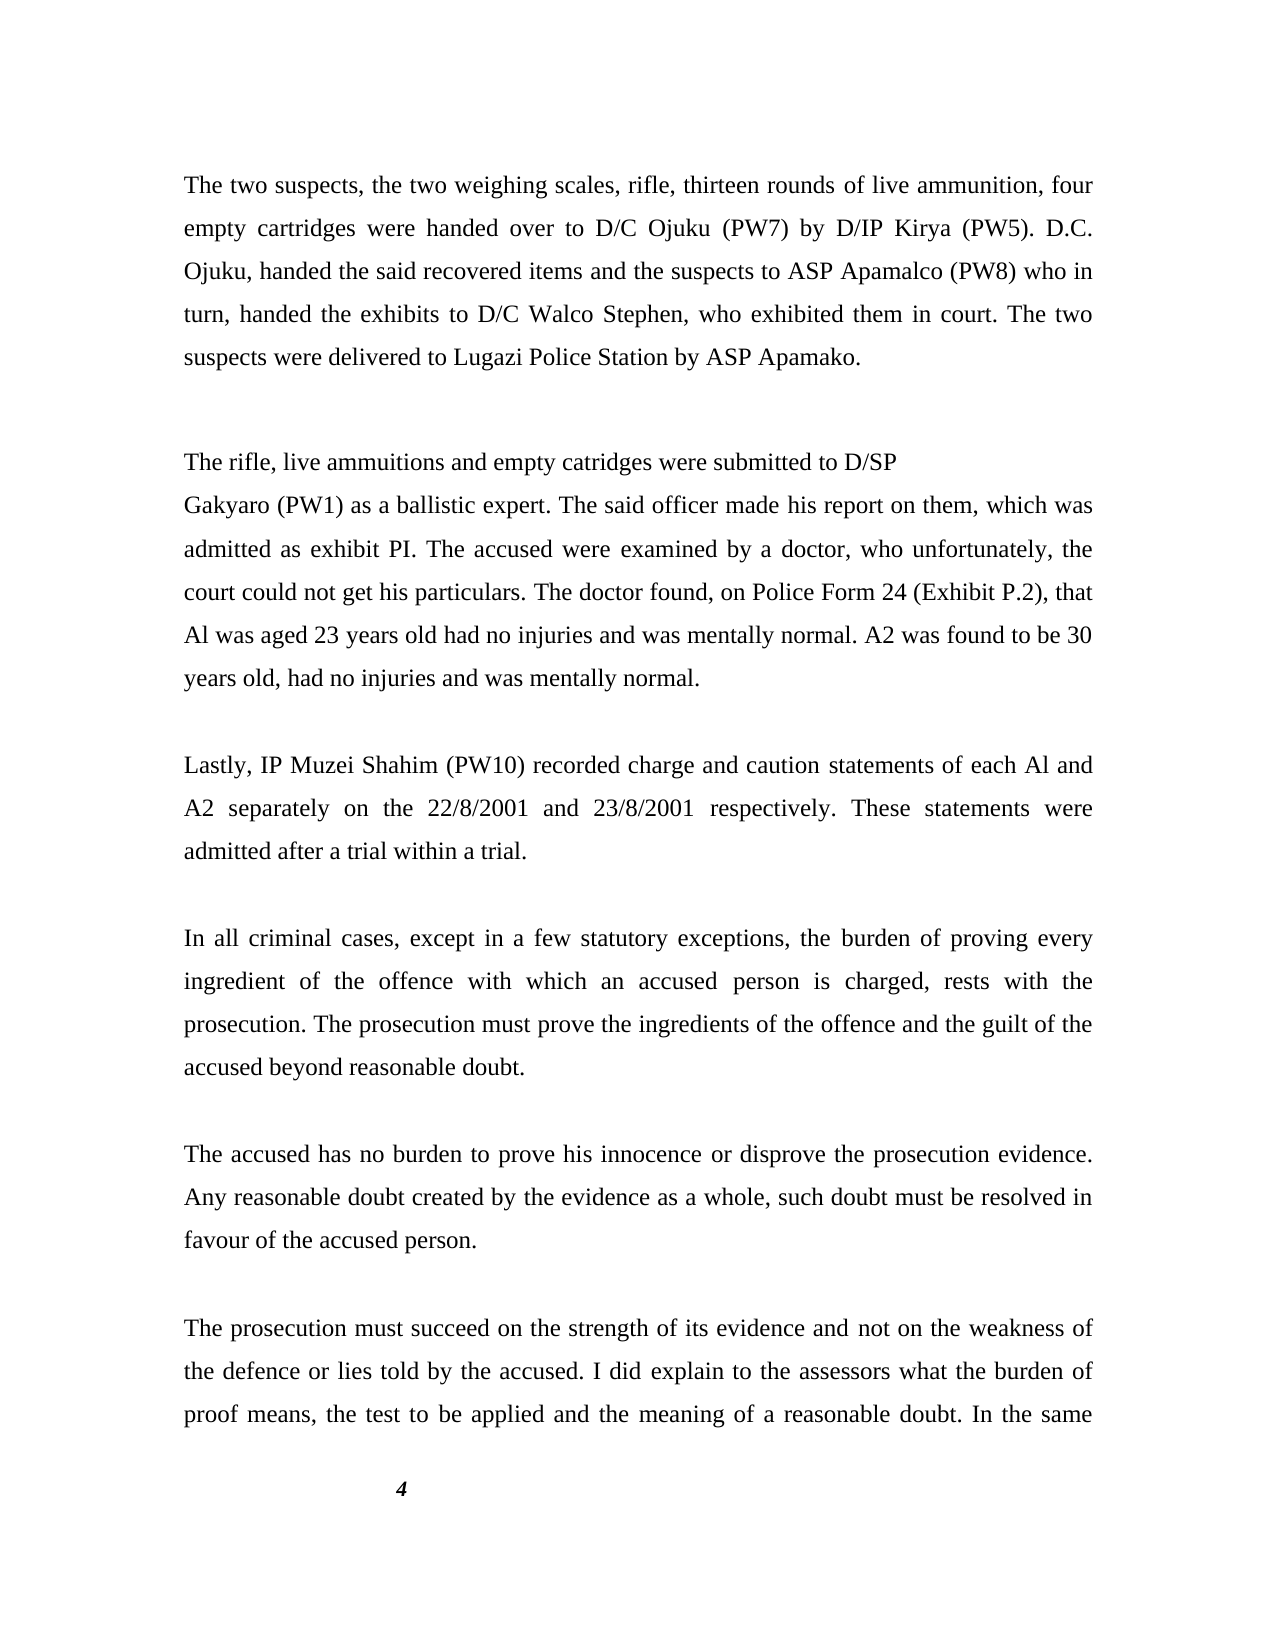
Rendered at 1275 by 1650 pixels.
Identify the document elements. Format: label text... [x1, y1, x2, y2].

text In all criminal cases, except in a few statutory exceptions, the burden of proving every ingredient of the offence with which an accused person is charged, rests with the prosecution. The prosecution must prove the ingredients of the offence and the guilt of the accused beyond reasonable doubt. [184, 923, 1093, 1081]
text Gakyaro (PW1) as a ballistic expert. The said officer made his report on them, which was admitted as exhibit PI. The accused were examined by a doctor, who unfortunately, the court could not get his particulars. The doctor found, on Police Form 24 (Exhibit P.2), that Al was aged 23 years old had no injuries and was mentally normal. A2 was found to be 30 years old, had no injuries and was mentally normal. [184, 491, 1093, 692]
text Lastly, IP Muzei Shahim (PW10) recorded charge and caution statements of each Al and A2 separately on the 22/8/2001 and 23/8/2001 respectively. These statements were admitted after a trial within a trial. [184, 750, 1093, 865]
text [184, 1313, 1093, 1428]
text The rifle, live ammuitions and empty catridges were submitted to D/SP [184, 447, 1097, 476]
text The accused has no burden to prove his innocence or disprove the prosecution evidence. Any reasonable doubt created by the evidence as a whole, such doubt must be resolved in favour of the accused person. [184, 1139, 1093, 1254]
text The two suspects, the two weighing scales, rifle, thirteen rounds of live ammunition, four empty cartridges were handed over to D/C Ojuku (PW7) by D/IP Kirya (PW5). D.C. Ojuku, handed the said recovered items and the suspects to ASP Apamalco (PW8) who in turn, handed the exhibits to D/C Walco Stephen, who exhibited them in court. The two suspects were delivered to Lugazi Police Station by ASP Apamako. [184, 170, 1093, 371]
